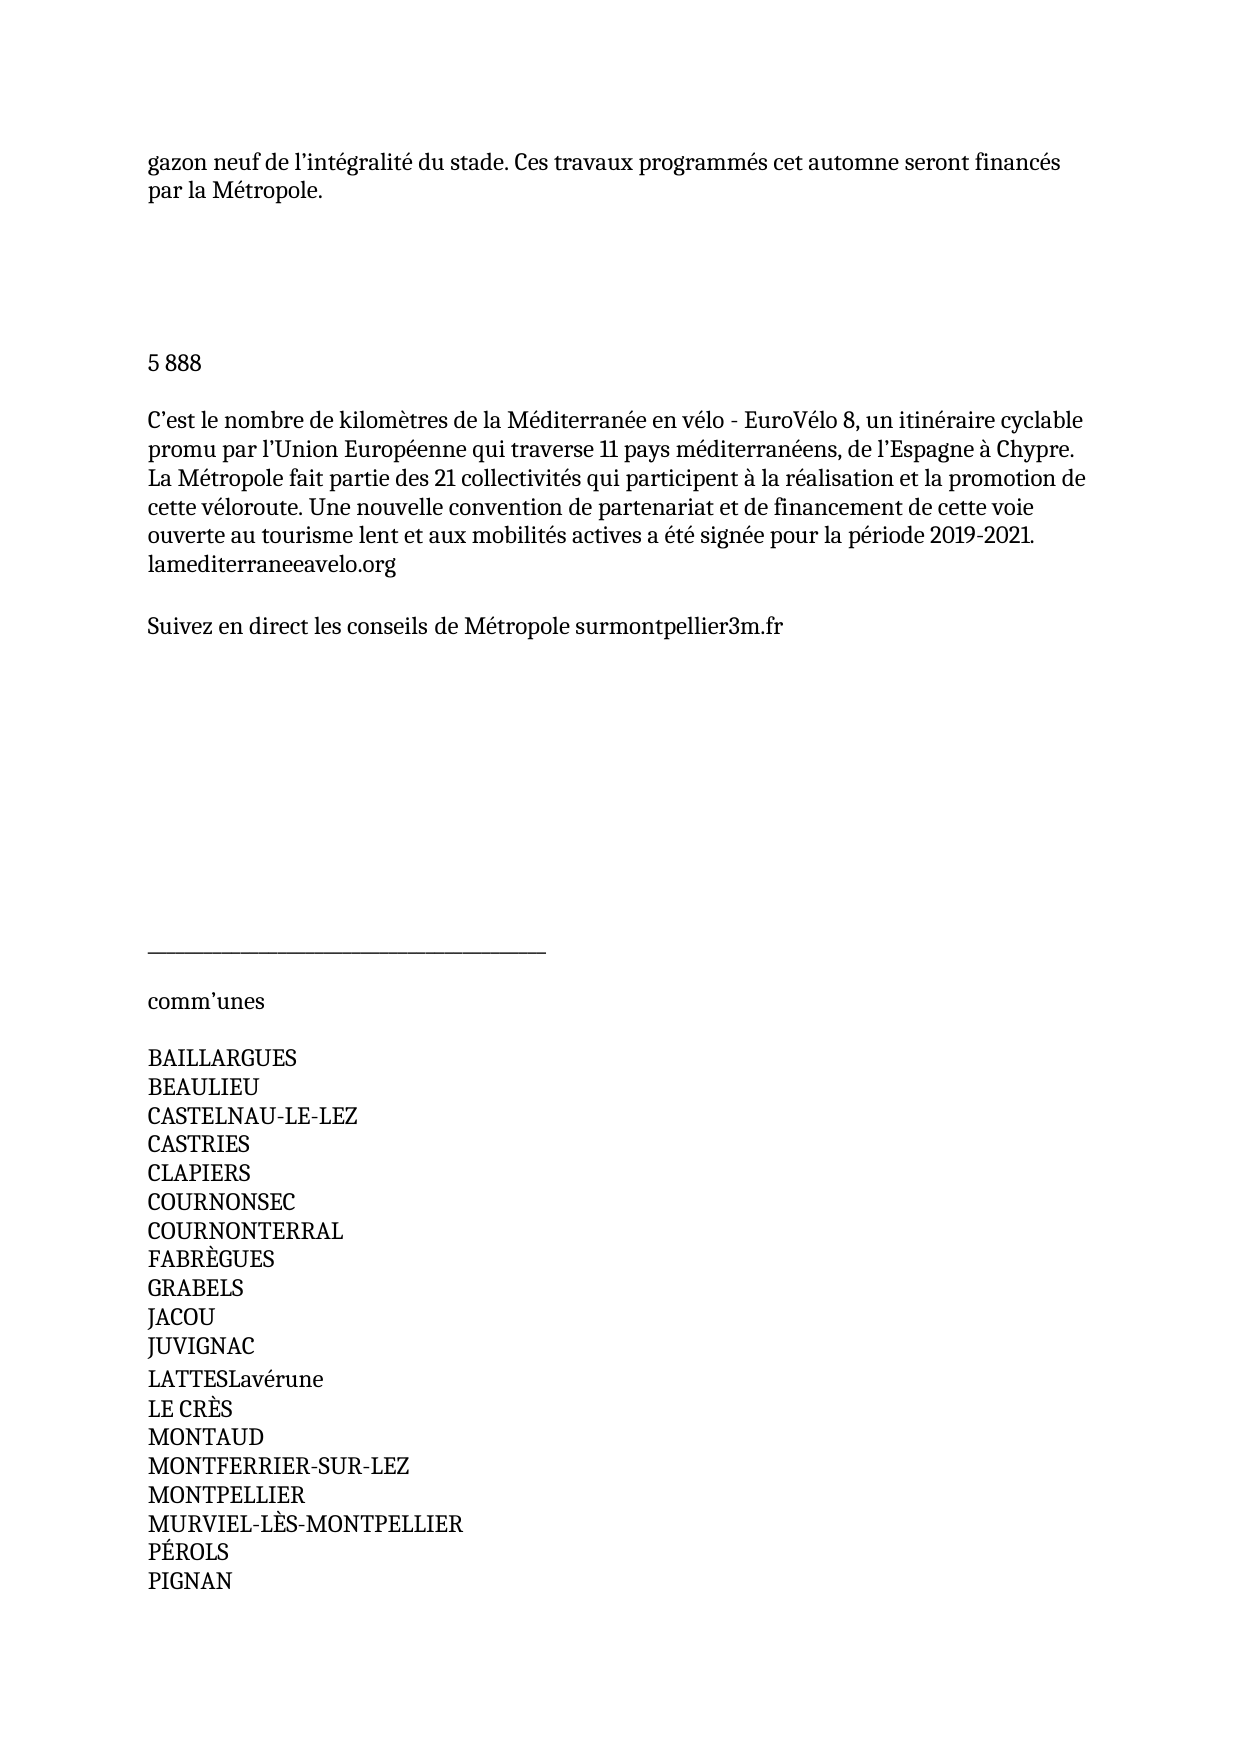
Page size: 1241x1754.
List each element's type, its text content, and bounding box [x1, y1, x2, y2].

text PIGNAN [148, 1567, 1093, 1596]
text 5 888 [148, 349, 1093, 378]
text JUVIGNAC [148, 1332, 1093, 1360]
text JACOU [148, 1303, 1093, 1332]
text MONTFERRIER-SUR-LEZ [148, 1452, 1093, 1481]
text CASTRIES [148, 1130, 1093, 1159]
text CASTELNAU-LE-LEZ [148, 1102, 1093, 1130]
text MONTPELLIER [148, 1481, 1093, 1509]
text PÉROLS [148, 1538, 1093, 1567]
text CLAPIERS [148, 1159, 1093, 1188]
text ___________________________________________ [148, 929, 1093, 958]
text LE CRÈS [148, 1394, 1093, 1423]
text BEAULIEU [148, 1073, 1093, 1102]
text LATTES Lavérune [148, 1360, 1093, 1394]
text MURVIEL-LÈS-MONTPELLIER [148, 1509, 1093, 1538]
text GRABELS [148, 1274, 1093, 1303]
text BAILLARGUES [148, 1044, 1093, 1073]
text Suivez en direct les conseils de Métropole sur montpellier3m.fr [148, 608, 1093, 642]
text COURNONSEC [148, 1188, 1093, 1217]
text comm’unes [148, 987, 1093, 1015]
text FABRÈGUES [148, 1245, 1093, 1274]
text MONTAUD [148, 1423, 1093, 1452]
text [148, 148, 1093, 205]
text COURNONTERRAL [148, 1217, 1093, 1245]
text C’est le nombre de kilomètres de la Méditerranée en vélo - EuroVélo 8, un itinéraire cyclable promu par l’Union Européenne qui traverse 11 pays méditerranéens, de l’Espagne à Chypre. La Métropole fait partie des 21 collectivités qui participent à la réalisation et la promotion de cette véloroute. Une nouvelle convention de partenariat et de financement de cette voie ouverte au tourisme lent et aux mobilités actives a été signée pour la période 2019-2021. [148, 406, 1093, 550]
text lamediterraneeavelo.org [148, 550, 1093, 579]
